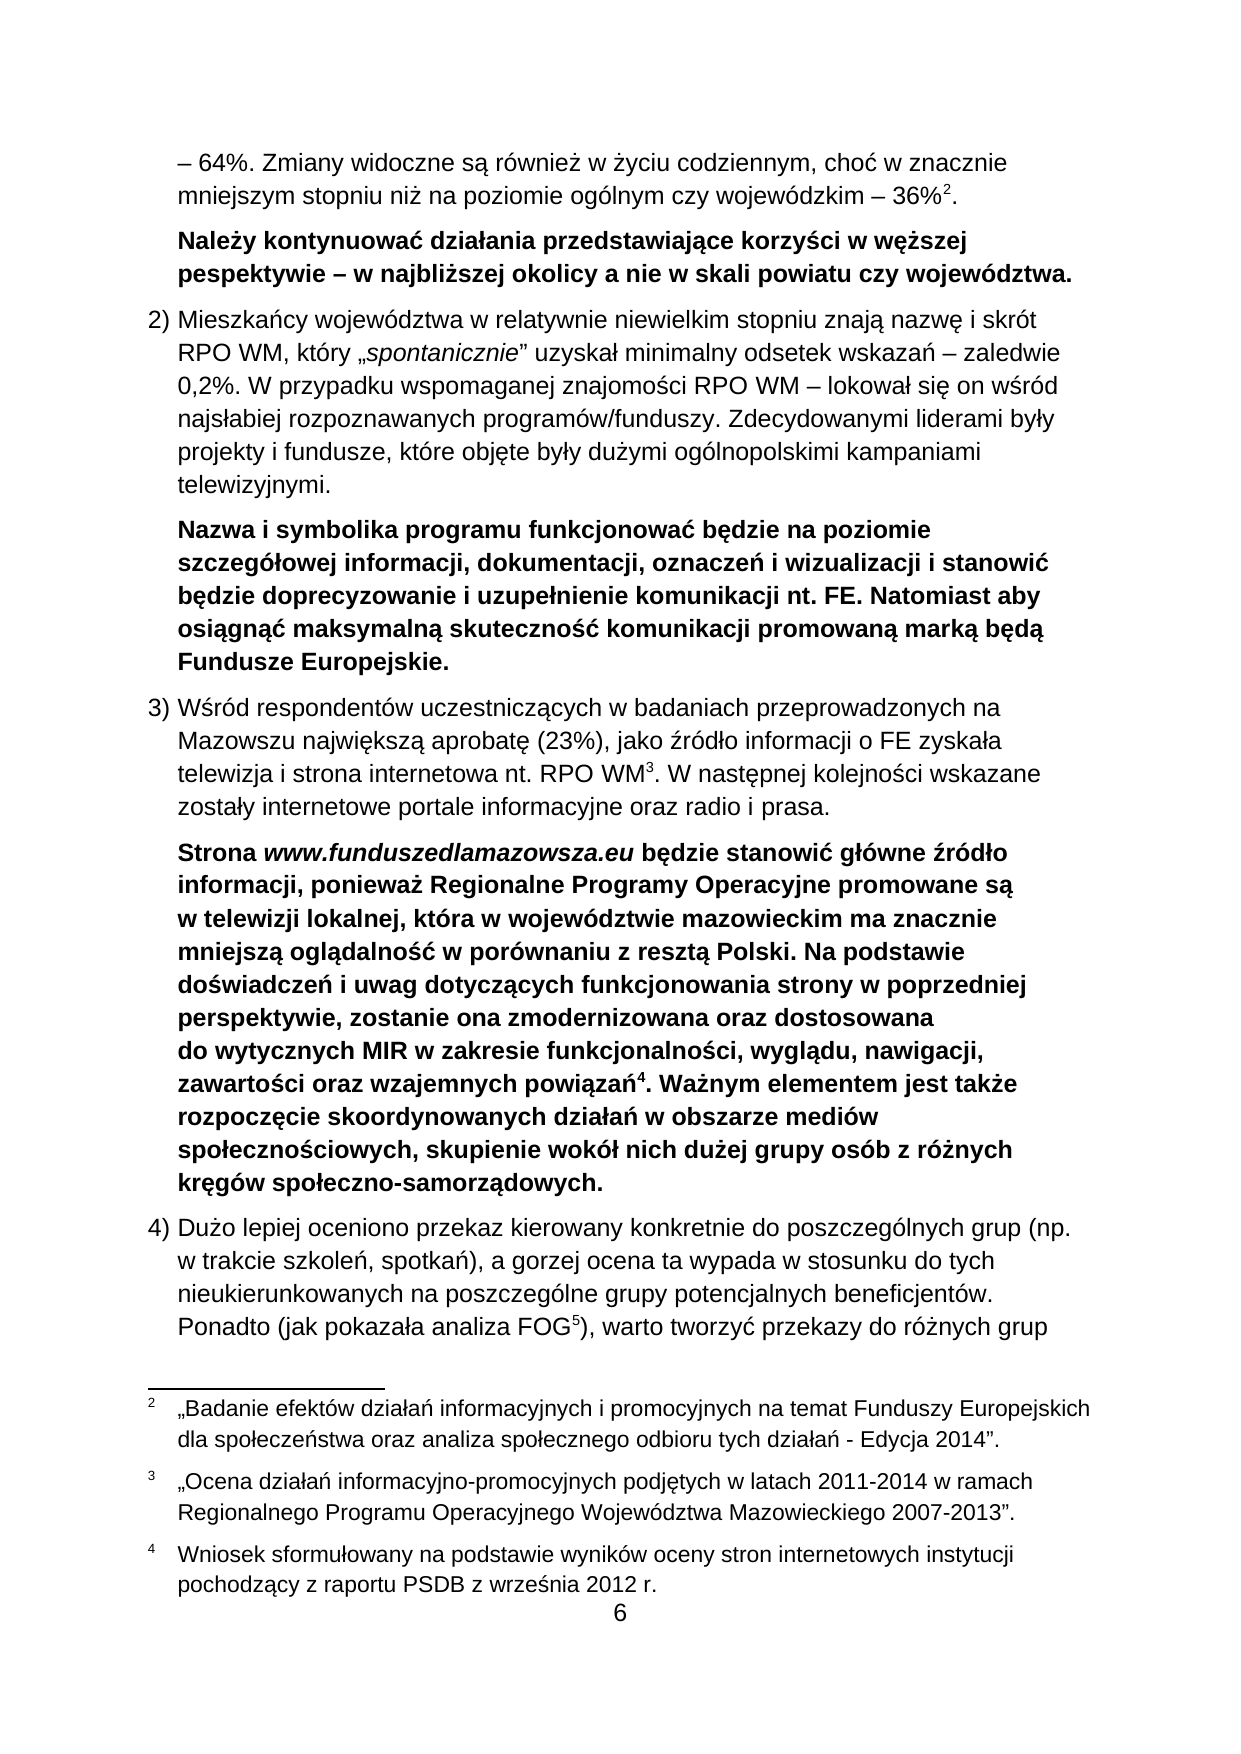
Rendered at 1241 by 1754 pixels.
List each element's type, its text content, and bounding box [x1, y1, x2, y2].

list Wśród respondentów uczestniczących w badaniach przeprowadzonych na Mazowszu największą aprobatę (23%), jako źródło informacji o FE zyskała telewizja i strona internetowa nt. RPO WM. W następnej kolejności wskazane zostały internetowe portale informacyjne oraz radio i prasa. [148, 693, 1093, 821]
text Strona www.funduszedlamazowsza.eu będzie stanowić główne źródło informacji, ponieważ Regionalne Programy Operacyjne promowane są w telewizji lokalnej, która w województwie mazowieckim ma znacznie mniejszą oglądalność w porównaniu z resztą Polski. Na podstawie doświadczeń i uwag dotyczących funkcjonowania strony w poprzedniej perspektywie, zostanie ona zmodernizowana oraz dostosowana do wytycznych MIR w zakresie funkcjonalności, wyglądu, nawigacji, zawartości oraz wzajemnych powiązań. Ważnym elementem jest także rozpoczęcie skoordynowanych działań w obszarze mediów społecznościowych, skupienie wokół nich dużej grupy osób z różnych kręgów społeczno-samorządowych. [177, 837, 1093, 1196]
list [148, 1213, 1093, 1341]
list Należy kontynuować działania przedstawiające korzyści w węższej pespektywie – w najbliższej okolicy a nie w skali powiatu czy województwa. [177, 226, 1093, 288]
text Nazwa i symbolika programu funkcjonować będzie na poziomie szczegółowej informacji, dokumentacji, oznaczeń i wizualizacji i stanowić będzie doprecyzowanie i uzupełnienie komunikacji nt. FE. Natomiast aby osiągnąć maksymalną skuteczność komunikacji promowaną marką będą Fundusze Europejskie. [177, 515, 1093, 676]
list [177, 148, 1093, 209]
list Mieszkańcy województwa w relatywnie niewielkim stopniu znają nazwę i skrót RPO WM, który „spontanicznie” uzyskał minimalny odsetek wskazań – zaledwie 0,2%. W przypadku wspomaganej znajomości RPO WM – lokował się on wśród najsłabiej rozpoznawanych programów/funduszy. Zdecydowanymi liderami były projekty i fundusze, które objęte były dużymi ogólnopolskimi kampaniami telewizyjnymi. [148, 305, 1093, 498]
